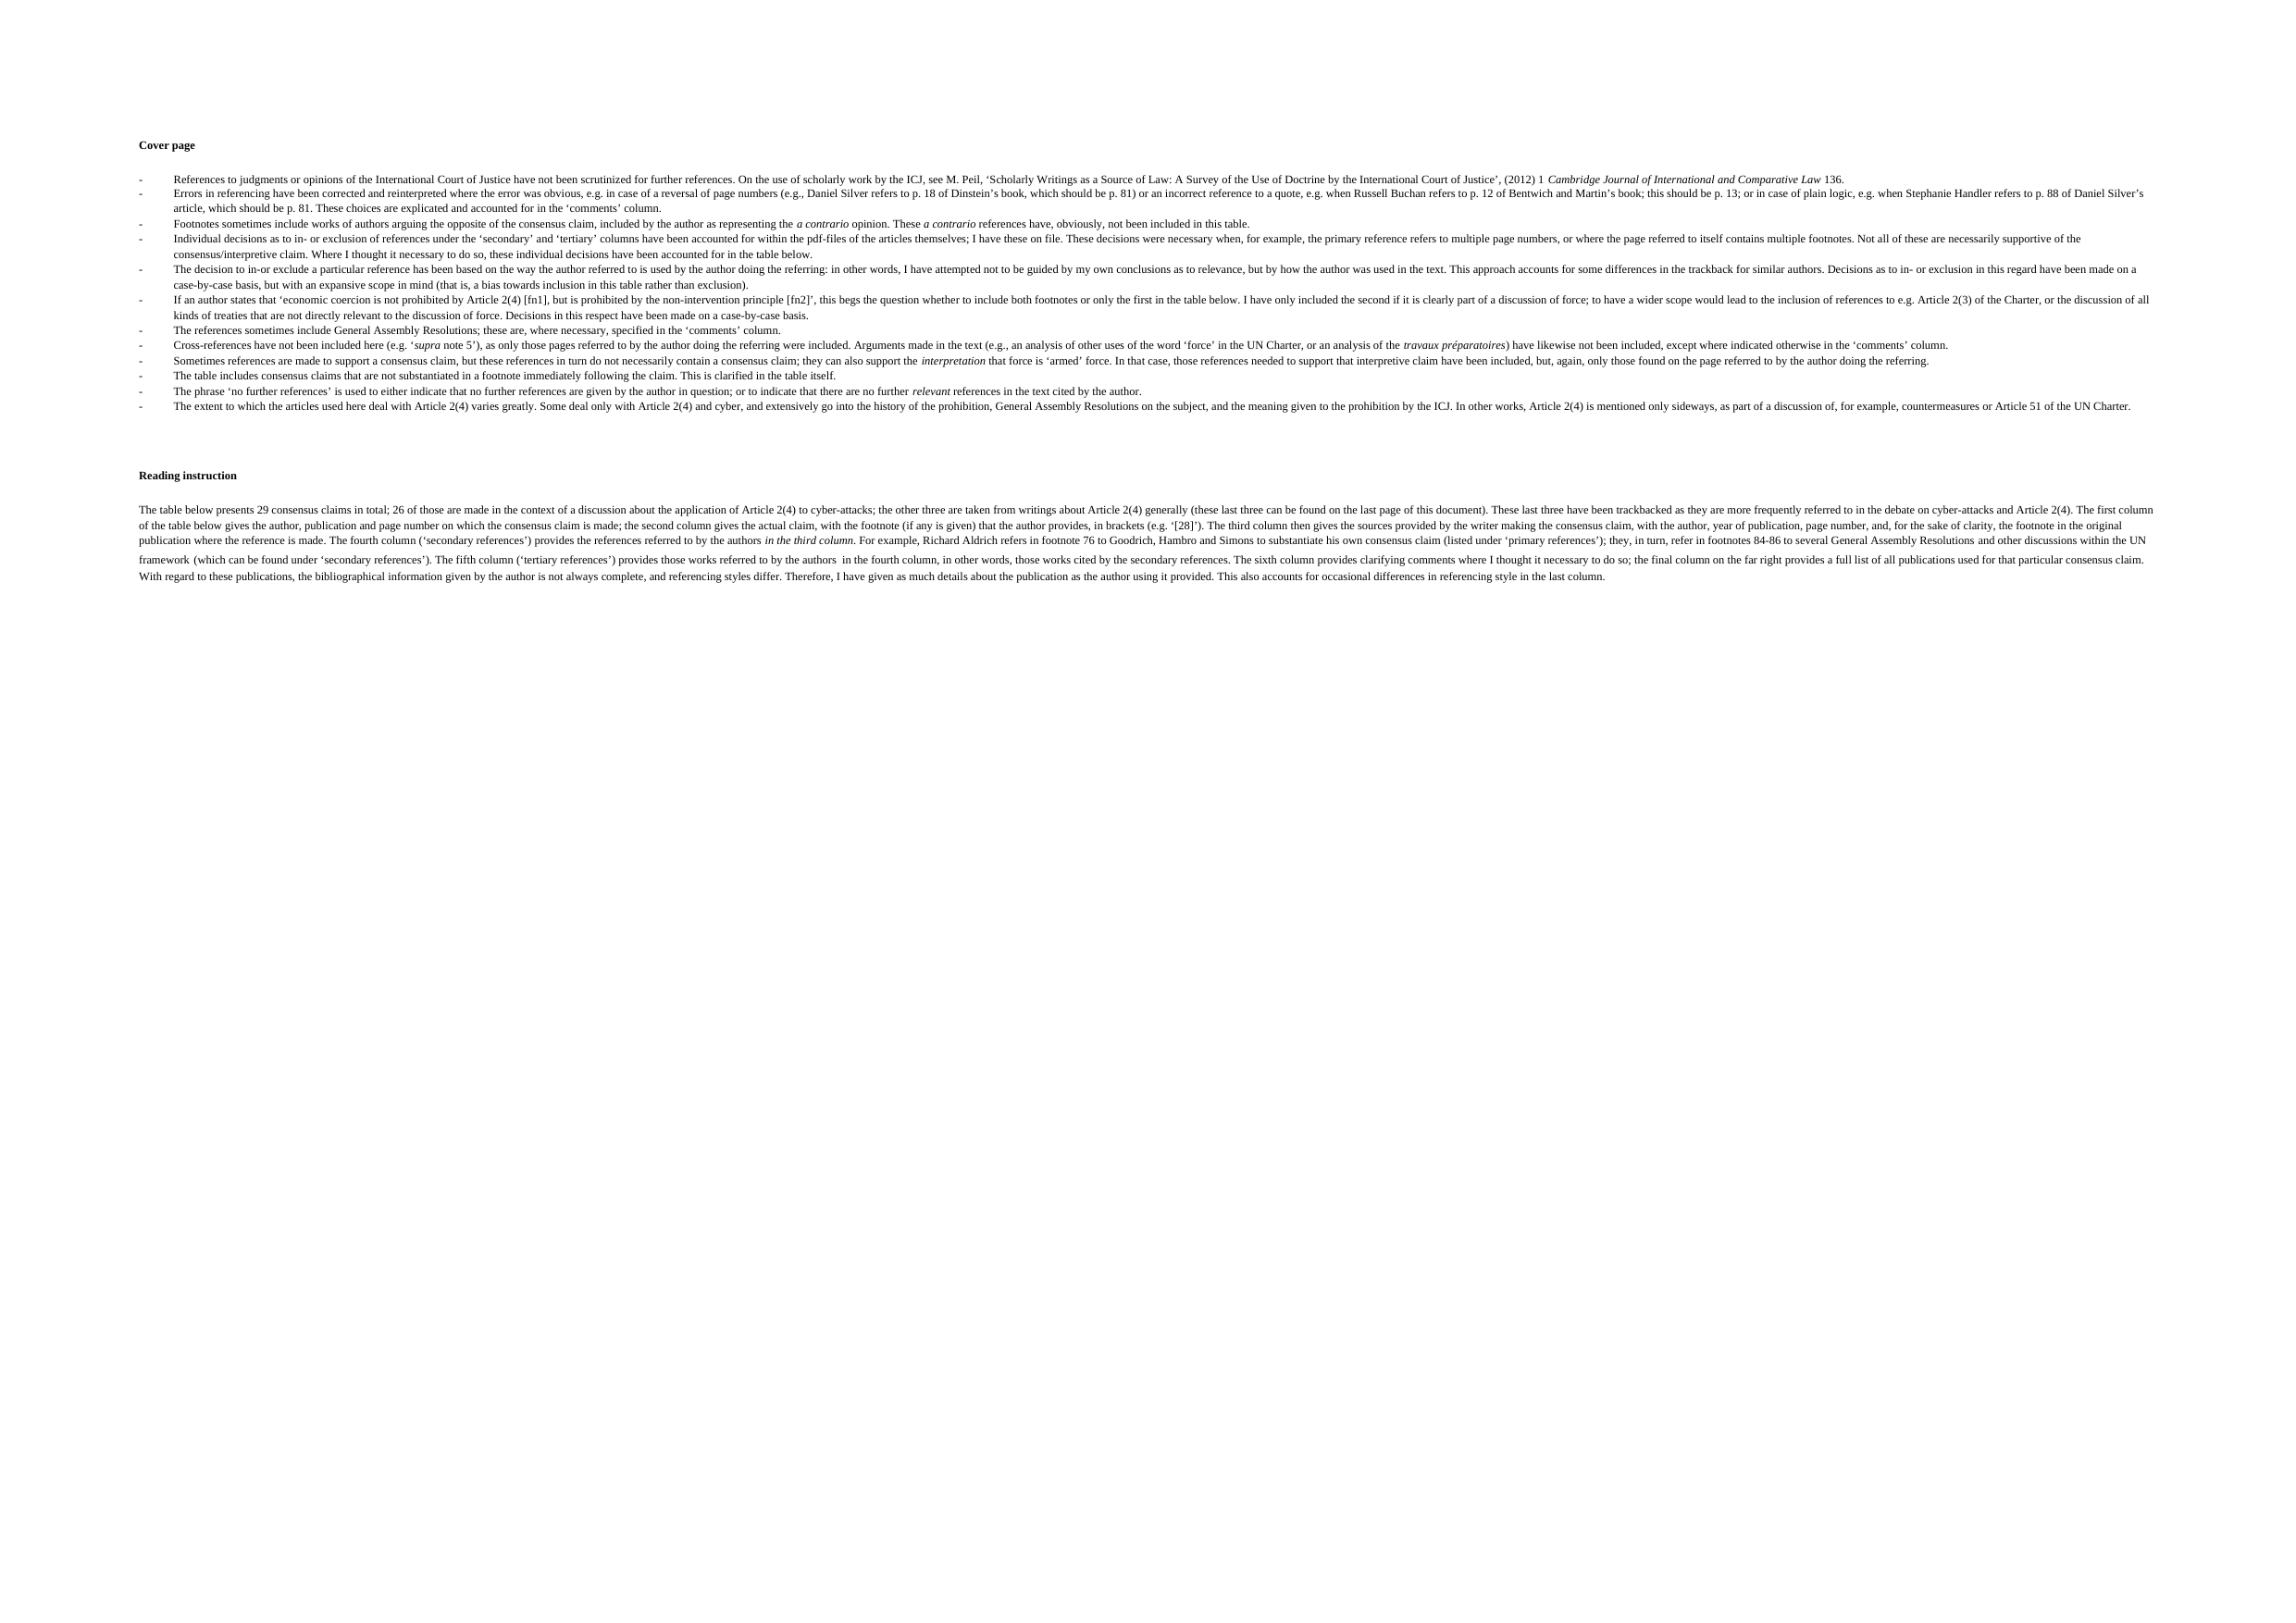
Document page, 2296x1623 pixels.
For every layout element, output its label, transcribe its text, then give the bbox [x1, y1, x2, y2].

list Sometimes references are made to support a consensus claim, but these references in turn do not necessarily contain a consensus claim; they can also support the interpretation that force is ‘armed’ force. In that case, those references needed to support that interpretive claim have been included, but, again, only those found on the page referred to by the author doing the referring. [139, 354, 2156, 367]
list The decision to in-or exclude a particular reference has been based on the way the author referred to is used by the author doing the referring: in other words, I have attempted not to be guided by my own conclusions as to relevance, but by how the author was used in the text. This approach accounts for some differences in the trackback for similar authors. Decisions as to in- or exclusion in this regard have been made on a case-by-case basis, but with an expansive scope in mind (that is, a bias towards inclusion in this table rather than exclusion). [139, 263, 2156, 291]
list If an author states that ‘economic coercion is not prohibited by Article 2(4) [fn1], but is prohibited by the non-intervention principle [fn2]’, this begs the question whether to include both footnotes or only the first in the table below. I have only included the second if it is clearly part of a discussion of force; to have a wider scope would lead to the inclusion of references to e.g. Article 2(3) of the Charter, or the discussion of all kinds of treaties that are not directly relevant to the discussion of force. Decisions in this respect have been made on a case-by-case basis. [139, 293, 2156, 322]
list Errors in referencing have been corrected and reinterpreted where the error was obvious, e.g. in case of a reversal of page numbers (e.g., Daniel Silver refers to p. 18 of Dinstein’s book, which should be p. 81) or an incorrect reference to a quote, e.g. when Russell Buchan refers to p. 12 of Bentwich and Martin’s book; this should be p. 13; or in case of plain logic, e.g. when Stephanie Handler refers to p. 88 of Daniel Silver’s article, which should be p. 81. These choices are explicated and accounted for in the ‘comments’ column. [139, 187, 2156, 215]
list The references sometimes include General Assembly Resolutions; these are, where necessary, specified in the ‘comments’ column. [139, 324, 2156, 337]
list References to judgments or opinions of the International Court of Justice have not been scrutinized for further references. On the use of scholarly work by the ICJ, see M. Peil, ‘Scholarly Writings as a Source of Law: A Survey of the Use of Doctrine by the International Court of Justice’, (2012) 1 Cambridge Journal of International and Comparative Law 136. [139, 173, 2156, 187]
list The phrase ‘no further references’ is used to either indicate that no further references are given by the author in question; or to indicate that there are no further relevant references in the text cited by the author. [139, 385, 2156, 398]
text Reading instruction [139, 469, 2156, 482]
list The table includes consensus claims that are not substantiated in a footnote immediately following the claim. This is clarified in the table itself. [139, 369, 2156, 382]
text The table below presents 29 consensus claims in total; 26 of those are made in the context of a discussion about the application of Article 2(4) to cyber-attacks; the other three are taken from writings about Article 2(4) generally (these last three can be found on the last page of this document). These last three have been trackbacked as they are more frequently referred to in the debate on cyber-attacks and Article 2(4). The first column of the table below gives the author, publication and page number on which the consensus claim is made; the second column gives the actual claim, with the footnote (if any is given) that the author provides, in brackets (e.g. ‘[28]’). The third column then gives the sources provided by the writer making the consensus claim, with the author, year of publication, page number, and, for the sake of clarity, the footnote in the original publication where the reference is made. The fourth column (‘secondary references’) provides the references referred to by the authors in the third column. For example, Richard Aldrich refers in footnote 76 to Goodrich, Hambro and Simons to substantiate his own consensus claim (listed under ‘primary references’); they, in turn, refer in footnotes 84-86 to several General Assembly Resolutions and other discussions within the UN framework (which can be found under ‘secondary references’). The fifth column (‘tertiary references’) provides those works referred to by the authors in the fourth column, in other words, those works cited by the secondary references. The sixth column provides clarifying comments where I thought it necessary to do so; the final column on the far right provides a full list of all publications used for that particular consensus claim. With regard to these publications, the bibliographical information given by the author is not always complete, and referencing styles differ. Therefore, I have given as much details about the publication as the author using it provided. This also accounts for occasional differences in referencing style in the last column. [139, 503, 2156, 583]
list Footnotes sometimes include works of authors arguing the opposite of the consensus claim, included by the author as representing the a contrario opinion. These a contrario references have, obviously, not been included in this table. [139, 217, 2156, 230]
list The extent to which the articles used here deal with Article 2(4) varies greatly. Some deal only with Article 2(4) and cyber, and extensively go into the history of the prohibition, General Assembly Resolutions on the subject, and the meaning given to the prohibition by the ICJ. In other works, Article 2(4) is mentioned only sideways, as part of a discussion of, for example, countermeasures or Article 51 of the UN Charter. [139, 400, 2156, 413]
text Cover page [139, 139, 2156, 152]
list Individual decisions as to in- or exclusion of references under the ‘secondary’ and ‘tertiary’ columns have been accounted for within the pdf-files of the articles themselves; I have these on file. These decisions were necessary when, for example, the primary reference refers to multiple page numbers, or where the page referred to itself contains multiple footnotes. Not all of these are necessarily supportive of the consensus/interpretive claim. Where I thought it necessary to do so, these individual decisions have been accounted for in the table below. [139, 232, 2156, 261]
list Cross-references have not been included here (e.g. ‘supra note 5’), as only those pages referred to by the author doing the referring were included. Arguments made in the text (e.g., an analysis of other uses of the word ‘force’ in the UN Charter, or an analysis of the travaux préparatoires) have likewise not been included, except where indicated otherwise in the ‘comments’ column. [139, 339, 2156, 353]
